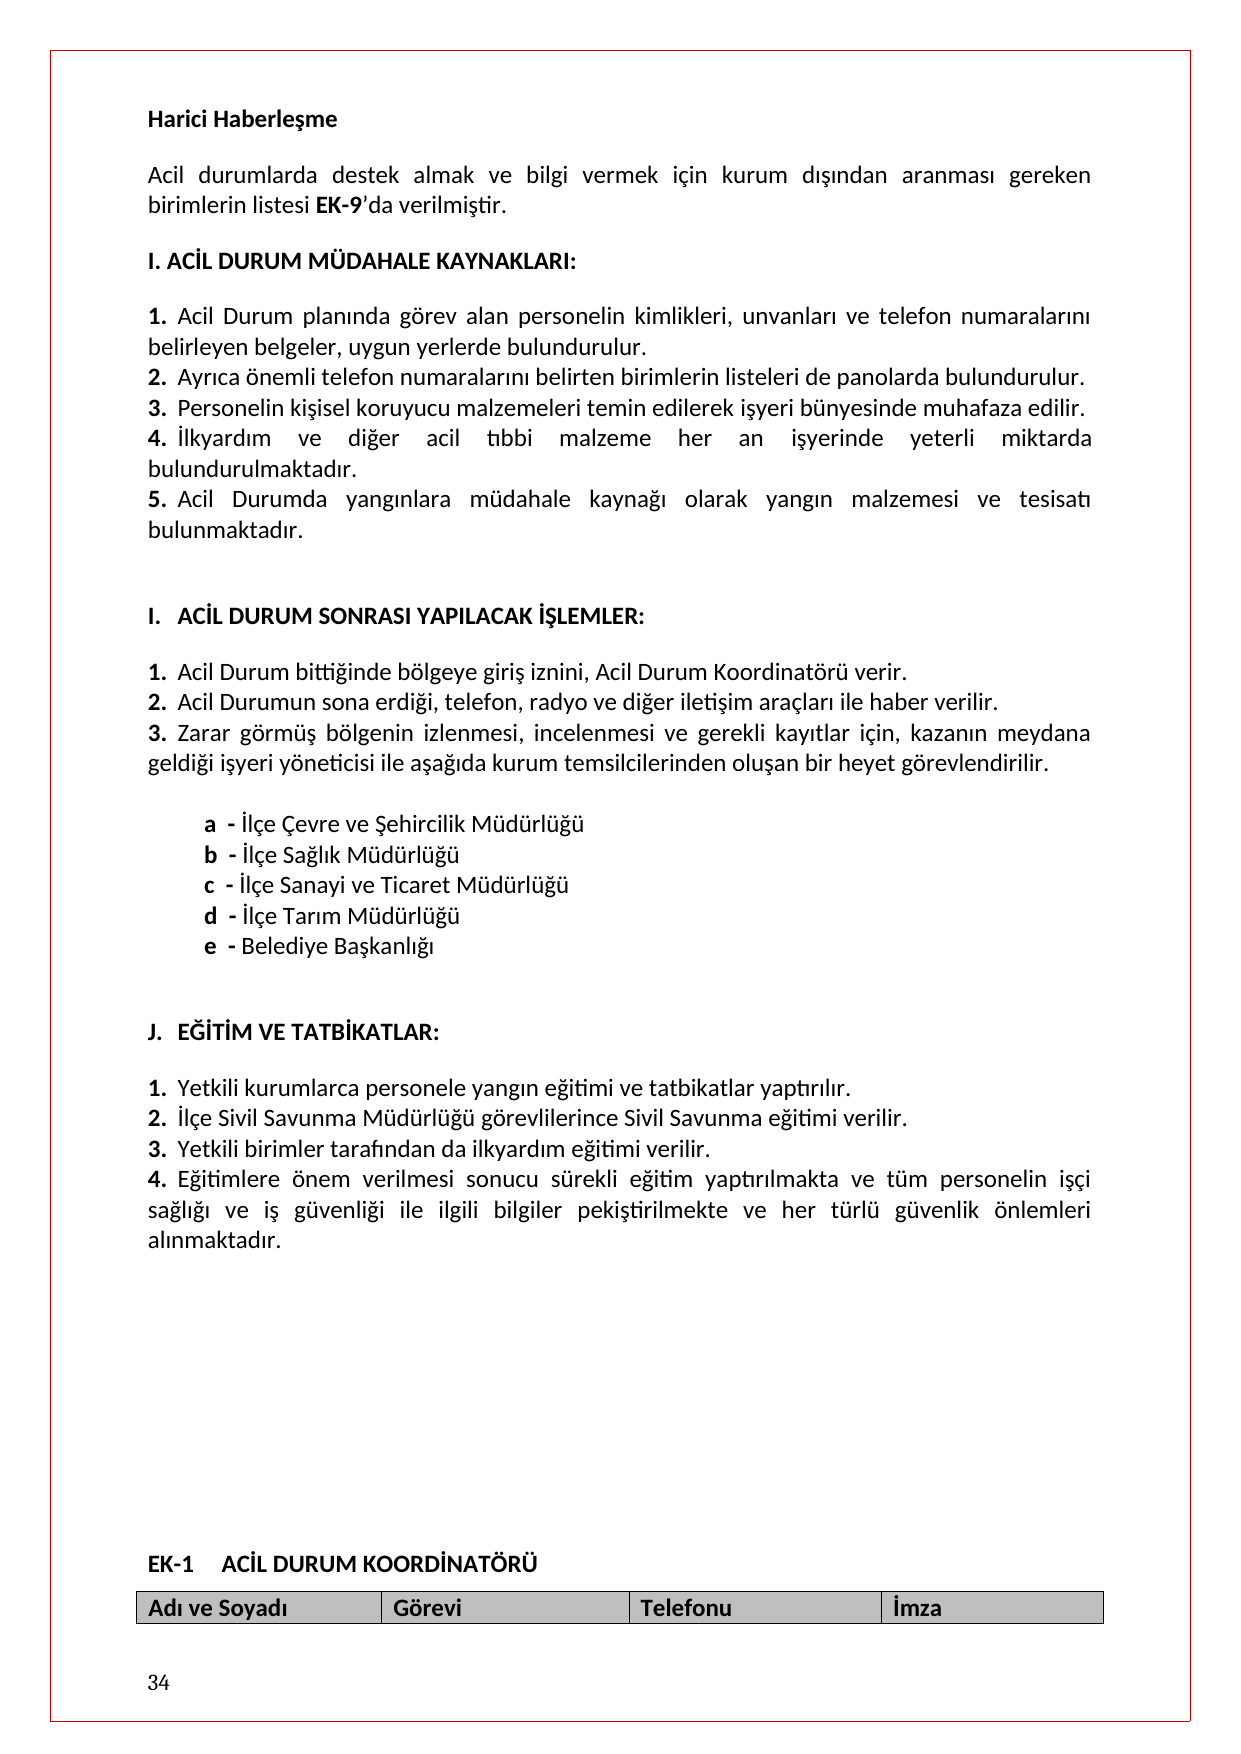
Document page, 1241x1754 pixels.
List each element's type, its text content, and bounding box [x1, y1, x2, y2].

list Yetkili birimler tarafından da ilkyardım eğitimi verilir. [148, 1133, 1092, 1163]
text b - İlçe Sağlık Müdürlüğü [204, 839, 1092, 869]
text I. ACİL DURUM MÜDAHALE KAYNAKLARI: [148, 245, 1092, 276]
list Acil Durumun sona erdiği, telefon, radyo ve diğer iletişim araçları ile haber verilir. [148, 686, 1092, 717]
list Ayrıca önemli telefon numaralarını belirten birimlerin listeleri de panolarda bulundurulur. [148, 362, 1092, 392]
table_header Telefonu [630, 1592, 881, 1623]
list İlçe Sivil Savunma Müdürlüğü görevlilerince Sivil Savunma eğitimi verilir. [148, 1102, 1092, 1133]
text e - Belediye Başkanlığı [204, 930, 1092, 961]
list Yetkili kurumlarca personele yangın eğitimi ve tatbikatlar yaptırılır. [148, 1072, 1092, 1102]
subtitle Harici Haberleşme [148, 103, 1092, 134]
table_header Görevi [382, 1592, 629, 1623]
text a - İlçe Çevre ve Şehircilik Müdürlüğü [204, 808, 1092, 839]
table_header Adı ve Soyadı [137, 1592, 381, 1623]
list Acil Durum planında görev alan personelin kimlikleri, unvanları ve telefon numaralarını belirleyen belgeler, uygun yerlerde bulundurulur. [148, 301, 1092, 362]
text c - İlçe Sanayi ve Ticaret Müdürlüğü [204, 869, 1092, 900]
list İlkyardım ve diğer acil tıbbi malzeme her an işyerinde yeterli miktarda bulundurulmaktadır. [148, 423, 1092, 484]
list Personelin kişisel koruyucu malzemeleri temin edilerek işyeri bünyesinde muhafaza edilir. [148, 392, 1092, 423]
list Acil Durum bittiğinde bölgeye giriş iznini, Acil Durum Koordinatörü verir. [148, 656, 1092, 686]
text d - İlçe Tarım Müdürlüğü [204, 900, 1092, 930]
text Acil durumlarda destek almak ve bilgi vermek için kurum dışından aranması gereken birimlerin listesi EK-9’da verilmiştir. [148, 159, 1092, 220]
list Eğitimlere önem verilmesi sonucu sürekli eğitim yaptırılmakta ve tüm personelin işçi sağlığı ve iş güvenliği ile ilgili bilgiler pekiştirilmekte ve her türlü güvenlik önlemleri alınmaktadır. [148, 1163, 1092, 1255]
subtitle EK-1 ACİL DURUM KOORDİNATÖRÜ [148, 1548, 1092, 1579]
list EĞİTİM VE TATBİKATLAR: [148, 1016, 1092, 1047]
list ACİL DURUM SONRASI YAPILACAK İŞLEMLER: [148, 600, 1092, 631]
list Zarar görmüş bölgenin izlenmesi, incelenmesi ve gerekli kayıtlar için, kazanın meydana geldiği işyeri yöneticisi ile aşağıda kurum temsilcilerinden oluşan bir heyet görevlendirilir. [148, 717, 1092, 778]
list Acil Durumda yangınlara müdahale kaynağı olarak yangın malzemesi ve tesisatı bulunmaktadır. [148, 484, 1092, 545]
table_header İmza [882, 1592, 1103, 1623]
